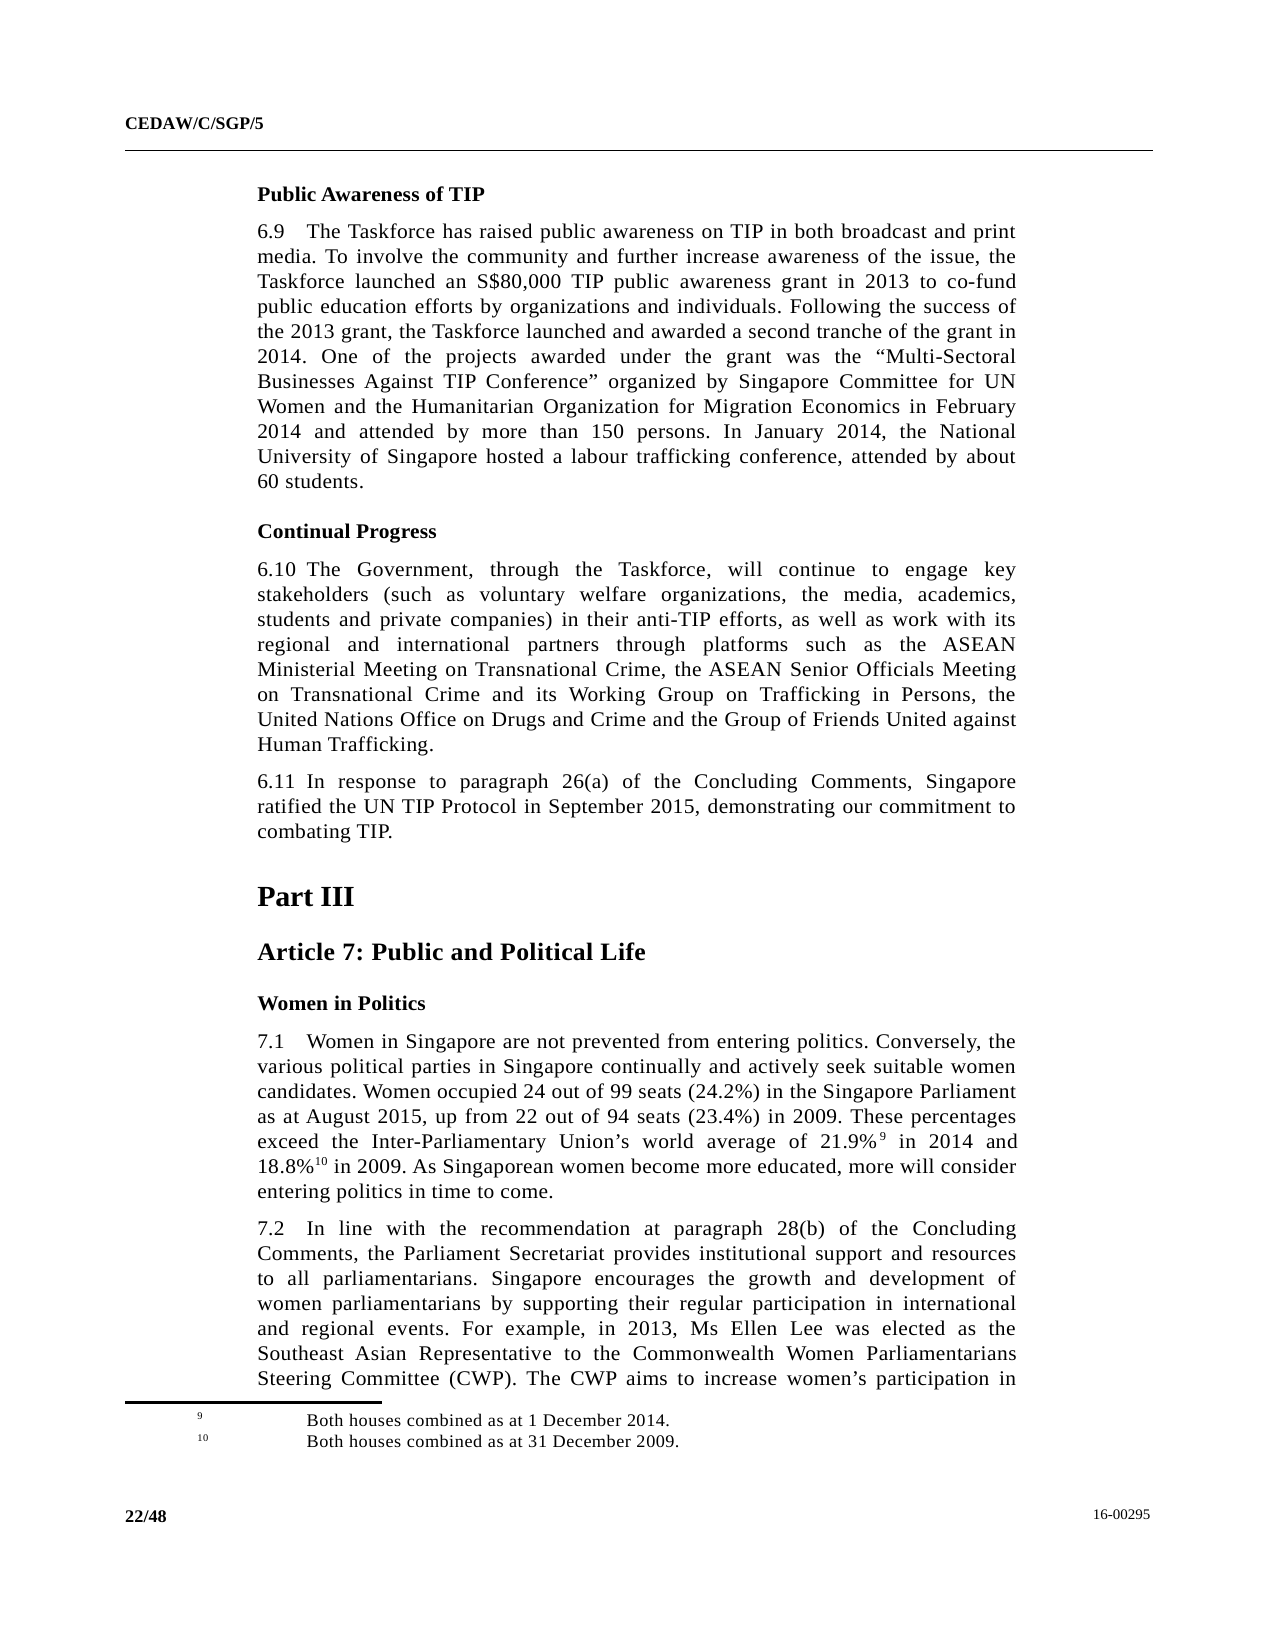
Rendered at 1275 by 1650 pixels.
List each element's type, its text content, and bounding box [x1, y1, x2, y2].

text Women in Politics [125, 991, 1019, 1016]
text Part III [125, 881, 1019, 913]
text 6.9 The Taskforce has raised public awareness on TIP in both broadcast and print media. To involve the community and further increase awareness of the issue, the Taskforce launched an S$80,000 TIP public awareness grant in 2013 to co-fund public education efforts by organizations and individuals. Following the success of the 2013 grant, the Taskforce launched and awarded a second tranche of the grant in 2014. One of the projects awarded under the grant was the “Multi-Sectoral Businesses Against TIP Conference” organized by Singapore Committee for UN Women and the Humanitarian Organization for Migration Economics in February 2014 and attended by more than 150 persons. In January 2014, the National University of Singapore hosted a labour trafficking conference, attended by about 60 students. [257, 219, 1018, 494]
text 6.11 In response to paragraph 26(a) of the Concluding Comments, Singapore ratified the UN TIP Protocol in September 2015, demonstrating our commitment to combating TIP. [257, 769, 1018, 844]
text Public Awareness of TIP [125, 181, 1019, 206]
text 6.10 The Government, through the Taskforce, will continue to engage key stakeholders (such as voluntary welfare organizations, the media, academics, students and private companies) in their anti-TIP efforts, as well as work with its regional and international partners through platforms such as the ASEAN Ministerial Meeting on Transnational Crime, the ASEAN Senior Officials Meeting on Transnational Crime and its Working Group on Trafficking in Persons, the United Nations Office on Drugs and Crime and the Group of Friends United against Human Trafficking. [257, 556, 1018, 756]
text Article 7: Public and Political Life [125, 938, 1019, 966]
text 7.1 Women in Singapore are not prevented from entering politics. Conversely, the various political parties in Singapore continually and actively seek suitable women candidates. Women occupied 24 out of 99 seats (24.2%) in the Singapore Parliament as at August 2015, up from 22 out of 94 seats (23.4%) in 2009. These percentages exceed the Inter-Parliamentary Union’s world average of 21.9% in 2014 and 18.8% in 2009. As Singaporean women become more educated, more will consider entering politics in time to come. [257, 1028, 1018, 1203]
text Continual Progress [125, 519, 1019, 544]
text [257, 1216, 1018, 1391]
